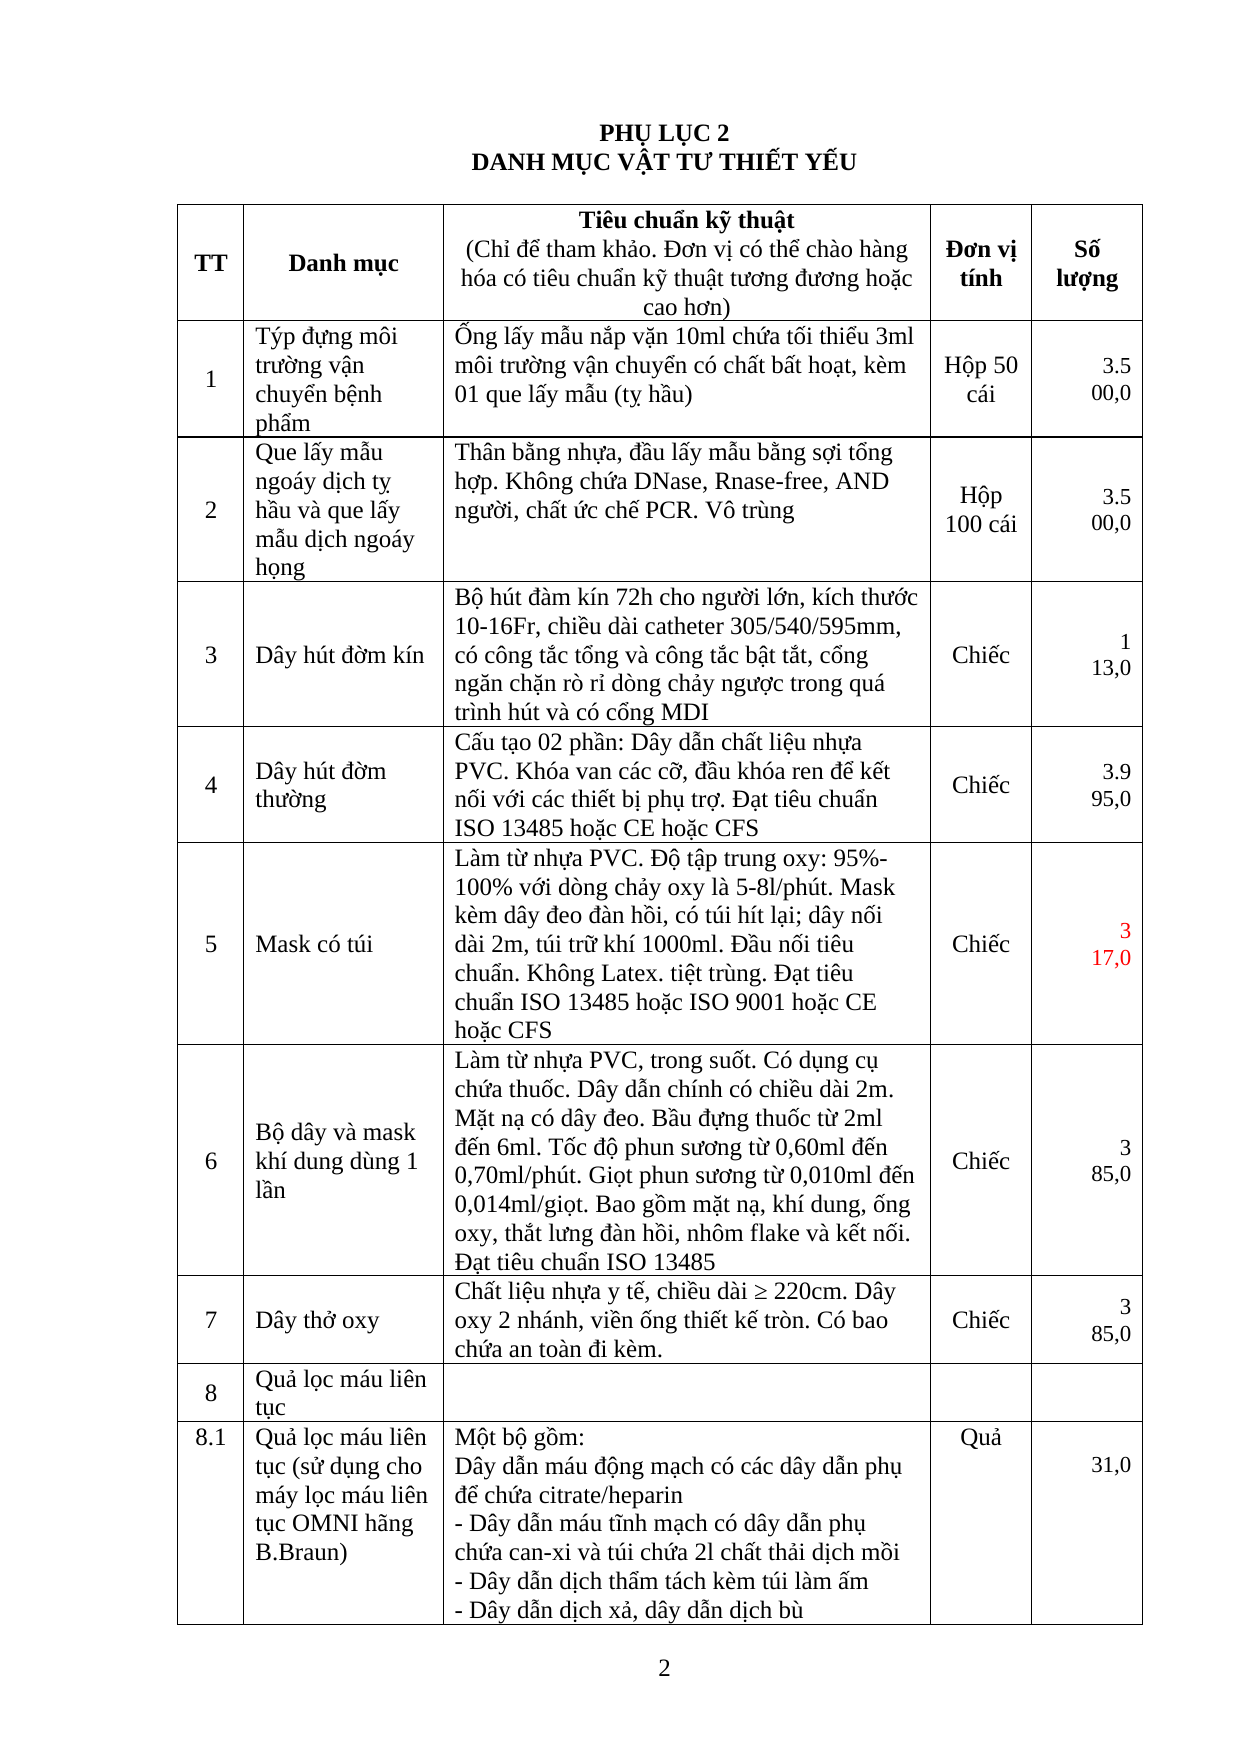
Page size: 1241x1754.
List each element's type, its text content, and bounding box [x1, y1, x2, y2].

text PHỤ LỤC 2 [177, 118, 1152, 147]
table_cell 3 [178, 582, 243, 726]
table_header Đơn vị tính [931, 205, 1031, 320]
table_cell [1032, 1364, 1142, 1421]
table_cell Que lấy mẫu ngoáy dịch tỵ hầu và que lấy mẫu dịch ngoáy họng [244, 438, 443, 581]
table_cell Hộp 100 cái [931, 438, 1031, 581]
table_cell Bộ dây và mask khí dung dùng 1 lần [244, 1045, 443, 1275]
table_cell 31,0 [1032, 1422, 1142, 1623]
table_cell Chất liệu nhựa y tế, chiều dài ≥ 220cm. Dây oxy 2 nhánh, viền ống thiết kế tròn. Có bao chứa an toàn đi kèm. [444, 1276, 930, 1363]
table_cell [244, 1422, 443, 1623]
table_cell 113,0 [1032, 582, 1142, 726]
table_cell 2 [178, 438, 243, 581]
table_cell Dây hút đờm thường [244, 727, 443, 842]
table_header Danh mục [244, 205, 443, 320]
table_cell 3.500,0 [1032, 438, 1142, 581]
table_cell 4 [178, 727, 243, 842]
table_cell Mask có túi [244, 843, 443, 1044]
table_header Tiêu chuẩn kỹ thuật (Chỉ để tham khảo. Đơn vị có thể chào hàng hóa có tiêu chuẩn kỹ thuật tương đương hoặc cao hơn) [444, 205, 930, 320]
table_cell Chiếc [931, 727, 1031, 842]
table_cell 3.500,0 [1032, 321, 1142, 436]
table_cell [931, 1364, 1031, 1421]
table_cell Làm từ nhựa PVC, trong suốt. Có dụng cụ chứa thuốc. Dây dẫn chính có chiều dài 2m. Mặt nạ có dây đeo. Bầu đựng thuốc từ 2ml đến 6ml. Tốc độ phun sương từ 0,60ml đến 0,70ml/phút. Giọt phun sương từ 0,010ml đến 0,014ml/giọt. Bao gồm mặt nạ, khí dung, ống oxy, thắt lưng đàn hồi, nhôm flake và kết nối. Đạt tiêu chuẩn ISO 13485 [444, 1045, 930, 1275]
text DANH MỤC VẬT TƯ THIẾT YẾU [177, 147, 1152, 176]
table_cell Chiếc [931, 843, 1031, 1044]
table_cell Hộp 50 cái [931, 321, 1031, 436]
table_cell Chiếc [931, 1045, 1031, 1275]
table_header Số lượng [1032, 205, 1142, 320]
table_cell Quả [931, 1422, 1031, 1623]
table_cell [444, 1364, 930, 1421]
table_header TT [178, 205, 243, 320]
table_cell Ống lấy mẫu nắp vặn 10ml chứa tối thiểu 3ml môi trường vận chuyển có chất bất hoạt, kèm 01 que lấy mẫu (tỵ hầu) [444, 321, 930, 436]
table_cell Chiếc [931, 1276, 1031, 1363]
table_cell 5 [178, 843, 243, 1044]
table_cell 3.995,0 [1032, 727, 1142, 842]
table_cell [444, 1422, 930, 1623]
table_cell 6 [178, 1045, 243, 1275]
table_cell 317,0 [1032, 843, 1142, 1044]
table_cell Cấu tạo 02 phần: Dây dẫn chất liệu nhựa PVC. Khóa van các cỡ, đầu khóa ren để kết nối với các thiết bị phụ trợ. Đạt tiêu chuẩn ISO 13485 hoặc CE hoặc CFS [444, 727, 930, 842]
table_cell Dây hút đờm kín [244, 582, 443, 726]
table_cell 1 [178, 321, 243, 436]
table_cell Chiếc [931, 582, 1031, 726]
table_cell Quả lọc máu liên tục [244, 1364, 443, 1421]
table_cell Làm từ nhựa PVC. Độ tập trung oxy: 95%-100% với dòng chảy oxy là 5-8l/phút. Mask kèm dây đeo đàn hồi, có túi hít lại; dây nối dài 2m, túi trữ khí 1000ml. Đầu nối tiêu chuẩn. Không Latex. tiệt trùng. Đạt tiêu chuẩn ISO 13485 hoặc ISO 9001 hoặc CE hoặc CFS [444, 843, 930, 1044]
table_cell Bộ hút đàm kín 72h cho người lớn, kích thước 10-16Fr, chiều dài catheter 305/540/595mm, có công tắc tổng và công tắc bật tắt, cổng ngăn chặn rò rỉ dòng chảy ngược trong quá trình hút và có cổng MDI [444, 582, 930, 726]
table_cell Dây thở oxy [244, 1276, 443, 1363]
table_cell Thân bằng nhựa, đầu lấy mẫu bằng sợi tổng hợp. Không chứa DNase, Rnase-free, AND người, chất ức chế PCR. Vô trùng [444, 438, 930, 581]
table_cell Týp đựng môi trường vận chuyển bệnh phẩm [244, 321, 443, 436]
table_cell 8.1 [178, 1422, 243, 1623]
table_cell 8 [178, 1364, 243, 1421]
table_cell 385,0 [1032, 1276, 1142, 1363]
table_cell 385,0 [1032, 1045, 1142, 1275]
table_cell 7 [178, 1276, 243, 1363]
